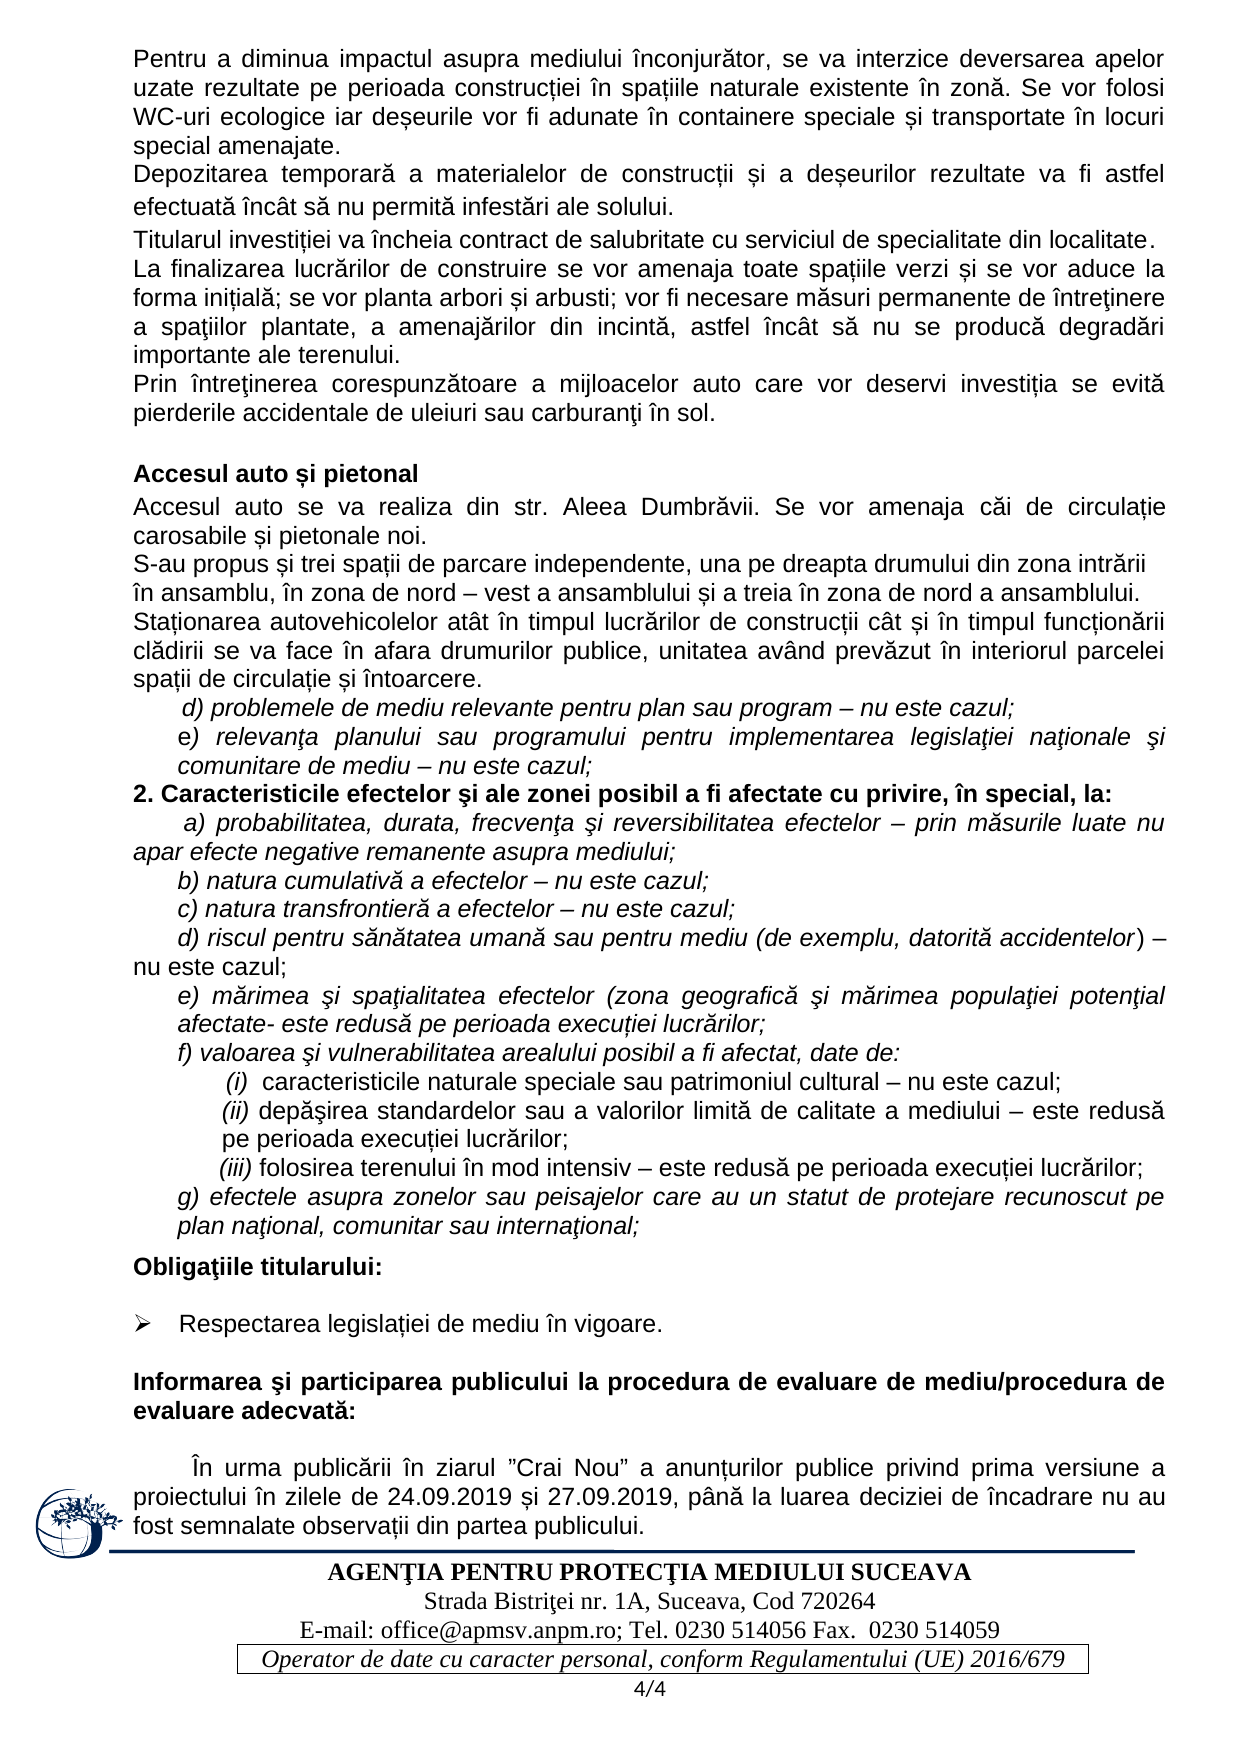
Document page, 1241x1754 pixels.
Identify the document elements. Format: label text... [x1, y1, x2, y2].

text b) natura cumulativă a efectelor – nu este cazul; [177, 866, 1166, 894]
text c) natura transfrontieră a efectelor – nu este cazul; [133, 894, 1166, 923]
text d) problemele de mediu relevante pentru plan sau program – nu este cazul; [133, 693, 1166, 722]
text Accesul auto se va realiza din str. Aleea Dumbrăvii. Se vor amenaja căi de circulație carosabile și pietonale noi. [133, 492, 1166, 549]
text Staționarea autovehicolelor atât în timpul lucrărilor de construcții cât și în timpul funcționării clădirii se va face în afara drumurilor publice, unitatea având prevăzut în interiorul parcelei spații de circulație și întoarcere. [133, 607, 1166, 693]
text Depozitarea temporară a materialelor de construcții și a deșeurilor rezultate va fi astfel efectuată încât să nu permită infestări ale solului. [133, 159, 1166, 221]
text Titularul investiției va încheia contract de salubritate cu serviciul de specialitate din localitate. [133, 225, 1166, 254]
list S-au propus și trei spații de parcare independente, una pe dreapta drumului din zona intrării în ansamblu, în zona de nord – vest a ansamblului și a treia în zona de nord a ansamblului. [133, 549, 1166, 607]
text (iii) folosirea terenului în mod intensiv – este redusă pe perioada execuției lucrărilor; [177, 1153, 1166, 1182]
text Pentru a diminua impactul asupra mediului înconjurător, se va interzice deversarea apelor uzate rezultate pe perioada construcției în spațiile naturale existente în zonă. Se vor folosi WC-uri ecologice iar deșeurile vor fi adunate în containere speciale și transportate în locuri special amenajate. [133, 44, 1166, 159]
text e) relevanţa planului sau programului pentru implementarea legislaţiei naţionale şi comunitare de mediu – nu este cazul; [177, 722, 1166, 779]
text a) probabilitatea, durata, frecvenţa şi reversibilitatea efectelor – prin măsurile luate nu apar efecte negative remanente asupra mediului; [133, 808, 1166, 866]
list Respectarea legislației de mediu în vigoare. [133, 1309, 1166, 1338]
text g) efectele asupra zonelor sau peisajelor care au un statut de protejare recunoscut pe plan naţional, comunitar sau internaţional; [177, 1182, 1166, 1239]
text e) mărimea şi spaţialitatea efectelor (zona geografică şi mărimea populaţiei potenţial afectate- este redusă pe perioada execuției lucrărilor; [177, 981, 1166, 1038]
text Obligaţiile titularului: [133, 1252, 1166, 1281]
text (i) caracteristicile naturale speciale sau patrimoniul cultural – nu este cazul; [177, 1067, 1166, 1096]
text f) valoarea şi vulnerabilitatea arealului posibil a fi afectat, date de: [177, 1038, 1166, 1067]
text La finalizarea lucrărilor de construire se vor amenaja toate spațiile verzi și se vor aduce la forma inițială; se vor planta arbori și arbusti; vor fi necesare măsuri permanente de întreţinere a spaţiilor plantate, a amenajărilor din incintă, astfel încât să nu se producă degradări importante ale terenului. [133, 254, 1166, 369]
text Informarea şi participarea publicului la procedura de evaluare de mediu/procedura de evaluare adecvată: [133, 1367, 1166, 1424]
text d) riscul pentru sănătatea umană sau pentru mediu (de exemplu, datorită accidentelor) – nu este cazul; [133, 923, 1166, 981]
text În urma publicării în ziarul ”Crai Nou” a anunțurilor publice privind prima versiune a proiectului în zilele de 24.09.2019 și 27.09.2019, până la luarea deciziei de încadrare nu au fost semnalate observații din partea publicului. [133, 1453, 1166, 1539]
text Prin întreţinerea corespunzătoare a mijloacelor auto care vor deservi investiția se evită pierderile accidentale de uleiuri sau carburanţi în sol. [133, 369, 1166, 427]
text (ii) depăşirea standardelor sau a valorilor limită de calitate a mediului – este redusă pe perioada execuției lucrărilor; [222, 1096, 1166, 1153]
text Accesul auto și pietonal [133, 459, 1166, 488]
text 2. Caracteristicile efectelor şi ale zonei posibil a fi afectate cu privire, în special, la: [133, 779, 1166, 808]
